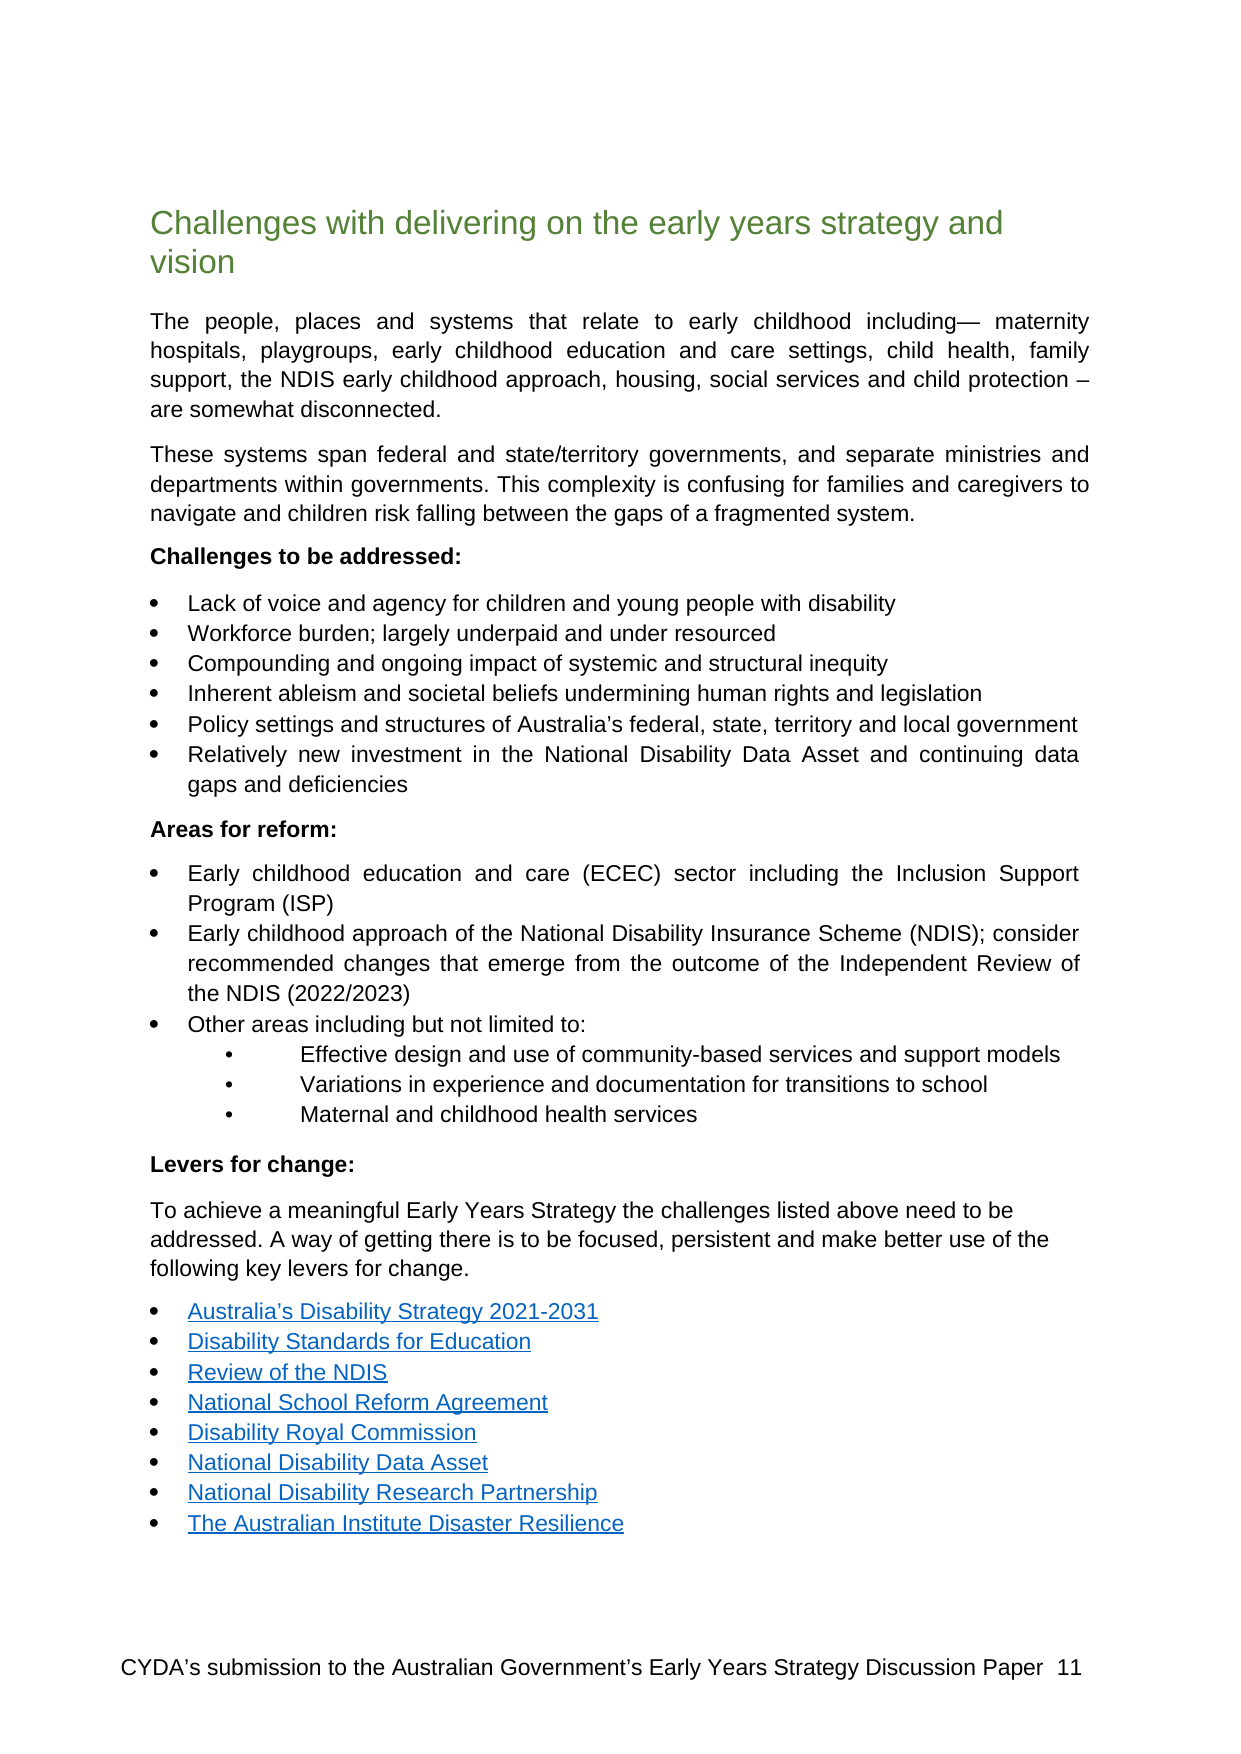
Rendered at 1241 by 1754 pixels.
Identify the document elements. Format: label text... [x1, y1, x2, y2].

list Effective design and use of community-based services and support models [225, 1041, 1080, 1067]
list National School Reform Agreement [150, 1389, 1090, 1415]
list Early childhood approach of the National Disability Insurance Scheme (NDIS); consider recommended changes that emerge from the outcome of the Independent Review of the NDIS (2022/2023) [150, 920, 1080, 1007]
list Australia’s Disability Strategy 2021-2031 [150, 1298, 1080, 1324]
text The people, places and systems that relate to early childhood including— maternity hospitals, playgroups, early childhood education and care settings, child health, family support, the NDIS early childhood approach, housing, social services and child protection – are somewhat disconnected. [150, 393, 1090, 422]
list Compounding and ongoing impact of systemic and structural inequity [150, 650, 1080, 676]
list Workforce burden; largely underpaid and under resourced [150, 620, 1080, 646]
list Disability Royal Commission [150, 1419, 1090, 1445]
list Inherent ableism and societal beliefs undermining human rights and legislation [150, 680, 1080, 707]
list National Disability Research Partnership [150, 1479, 1090, 1506]
text Challenges to be addressed: [150, 543, 1080, 569]
text To achieve a meaningful Early Years Strategy the challenges listed above need to be addressed. A way of getting there is to be focused, persistent and make better use of the following key levers for change. [150, 1194, 1090, 1281]
list Relatively new investment in the National Disability Data Asset and continuing data gaps and deficiencies [150, 741, 1080, 797]
list Review of the NDIS [150, 1358, 1090, 1385]
list Maternal and childhood health services [225, 1101, 1080, 1127]
list Variations in experience and documentation for transitions to school [225, 1071, 1080, 1097]
list Early childhood education and care (ECEC) sector including the Inclusion Support Program (ISP) [150, 859, 1080, 916]
list Policy settings and structures of Australia’s federal, state, territory and local government [150, 711, 1080, 737]
list Lack of voice and agency for children and young people with disability [150, 590, 1080, 616]
list National Disability Data Asset [150, 1449, 1090, 1475]
text Levers for change: [150, 1148, 1090, 1177]
subtitle Challenges with delivering on the early years strategy and vision [150, 203, 1090, 280]
text These systems span federal and state/territory governments, and separate ministries and departments within governments. This complexity is confusing for families and caregivers to navigate and children risk falling between the gaps of a fragmented system. [150, 497, 1090, 526]
text Areas for reform: [150, 814, 1090, 843]
list The Australian Institute Disaster Resilience [150, 1509, 1090, 1536]
list Other areas including but not limited to: [150, 1011, 1080, 1037]
list Disability Standards for Education [150, 1328, 1090, 1354]
